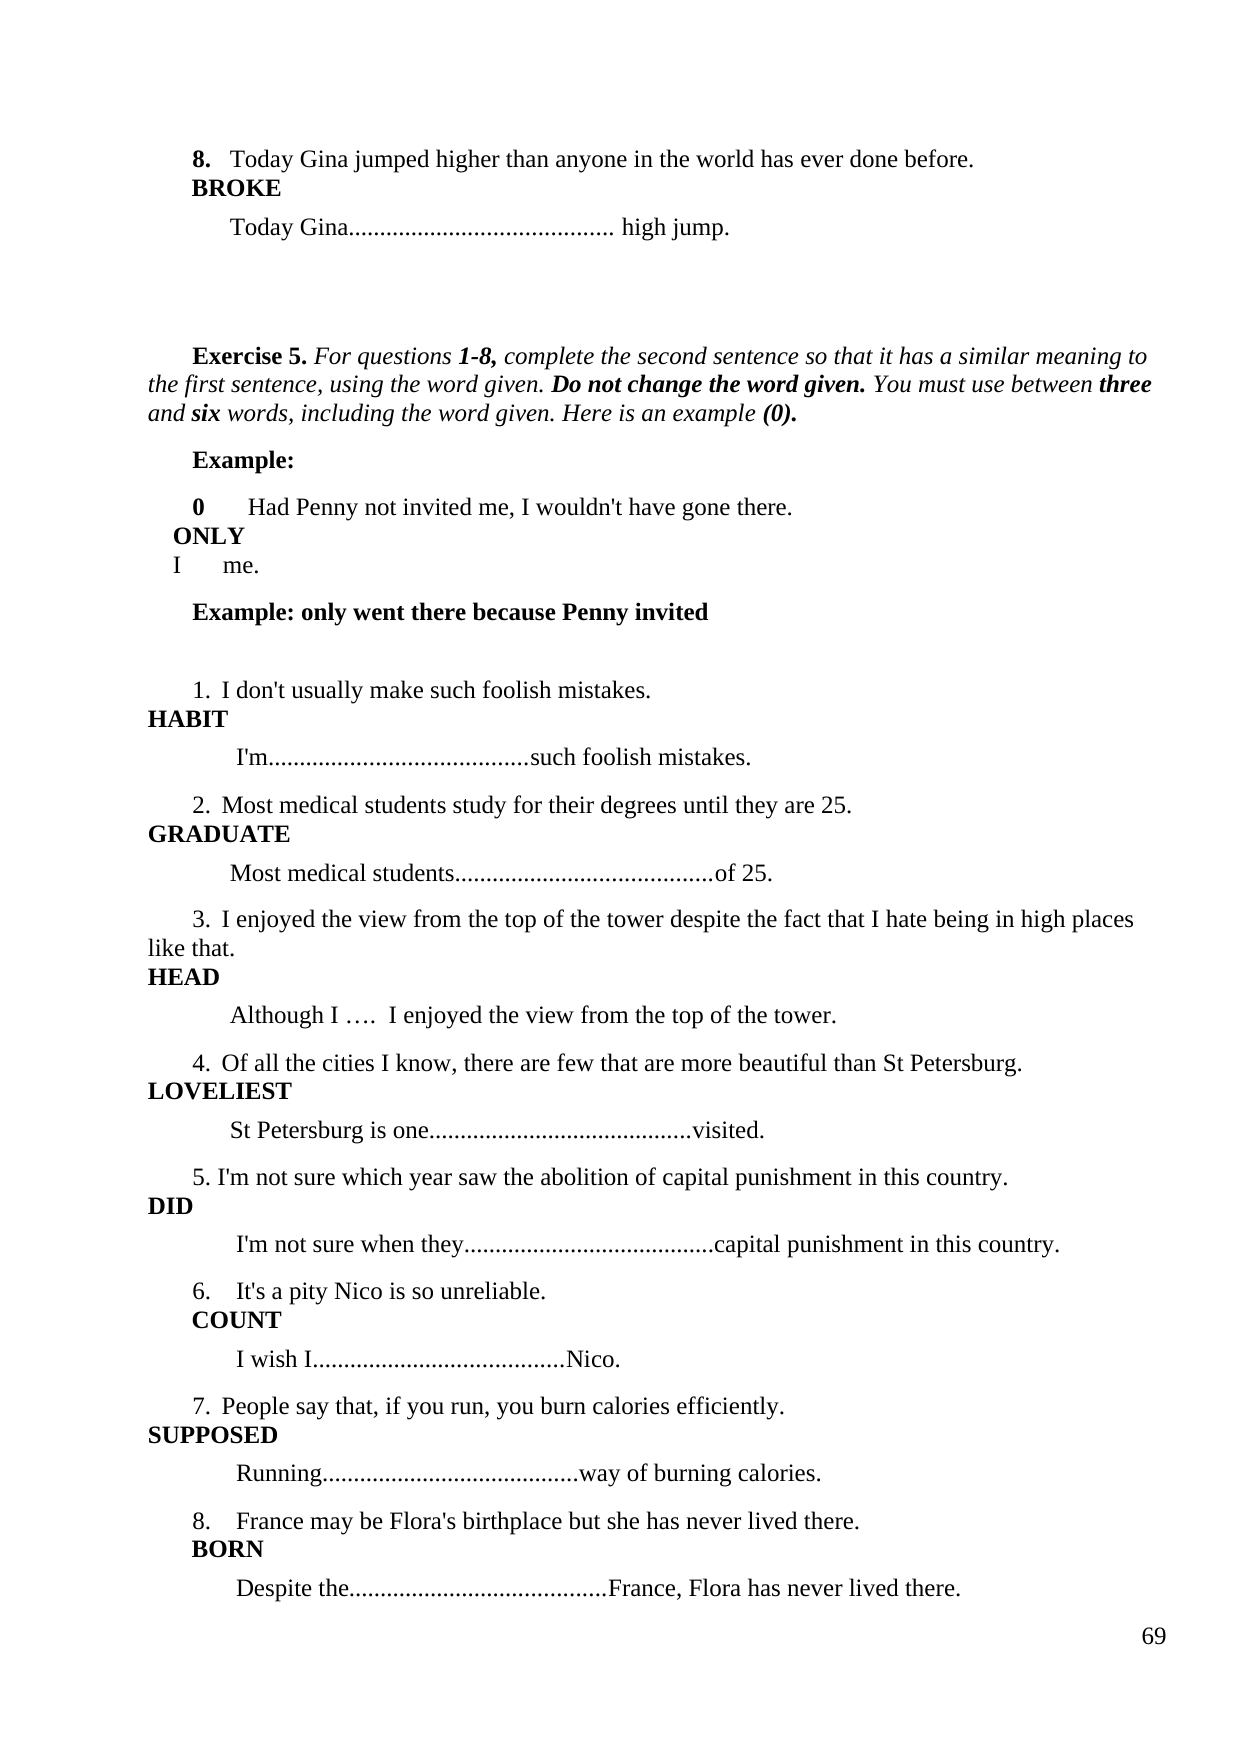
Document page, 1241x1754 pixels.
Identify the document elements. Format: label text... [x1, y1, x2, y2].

text is one visited. [148, 1115, 1166, 1144]
text I wish I Nico. [148, 1344, 1166, 1372]
list Had Penny not invited me, I wouldn't have gone there. ONLY I me. [148, 492, 1167, 579]
text Most medical students of 25. [148, 858, 1166, 886]
text I'm not sure when they capital punishment in this country. [148, 1229, 1166, 1258]
text 8. Today Gina jumped higher than anyone in the world has ever done before. BROKE [148, 144, 1148, 201]
text 7. People say that, if you run, you burn calories efficiently. SUPPOSED [148, 1391, 1167, 1448]
text Running way of burning calories. [148, 1458, 1166, 1487]
text Today Gina high jump. [148, 212, 1166, 241]
text Example: only went there because Penny invited [148, 597, 1167, 626]
text Despite the , Flora has never lived there. [148, 1573, 1166, 1602]
text 5. I'm not sure which year saw the abolition of capital punishment in this country. DID [148, 1162, 1167, 1220]
text 4. Of all the cities I know, there are few that are more beautiful than . LOVELIEST [148, 1048, 1167, 1105]
text Exercise 5. For questions 1-8, complete the second sentence so that it has a similar meaning to the first sentence, using the word given. Do not change the word given. You must use between three and six words, including the word given. Here is an example (0). [148, 341, 1167, 427]
text Example: [148, 445, 1166, 474]
text Although I …. I enjoyed the view from the top of the tower. [148, 1000, 1166, 1029]
text 1. I don't usually make such foolish mistakes. HABIT [148, 676, 1167, 733]
text 8. may be Flora's birthplace but she has never lived there. BORN [148, 1506, 1167, 1563]
text I'm such foolish mistakes. [148, 742, 1166, 771]
text 6. It's a pity Nico is so unreliable. COUNT [148, 1276, 1167, 1334]
text 3. I enjoyed the view from the top of the tower despite the fact that I hate being in high places like that. HEAD [148, 904, 1166, 991]
text 2. Most medical students study for their degrees until they are 25. GRADUATE [148, 790, 1167, 848]
